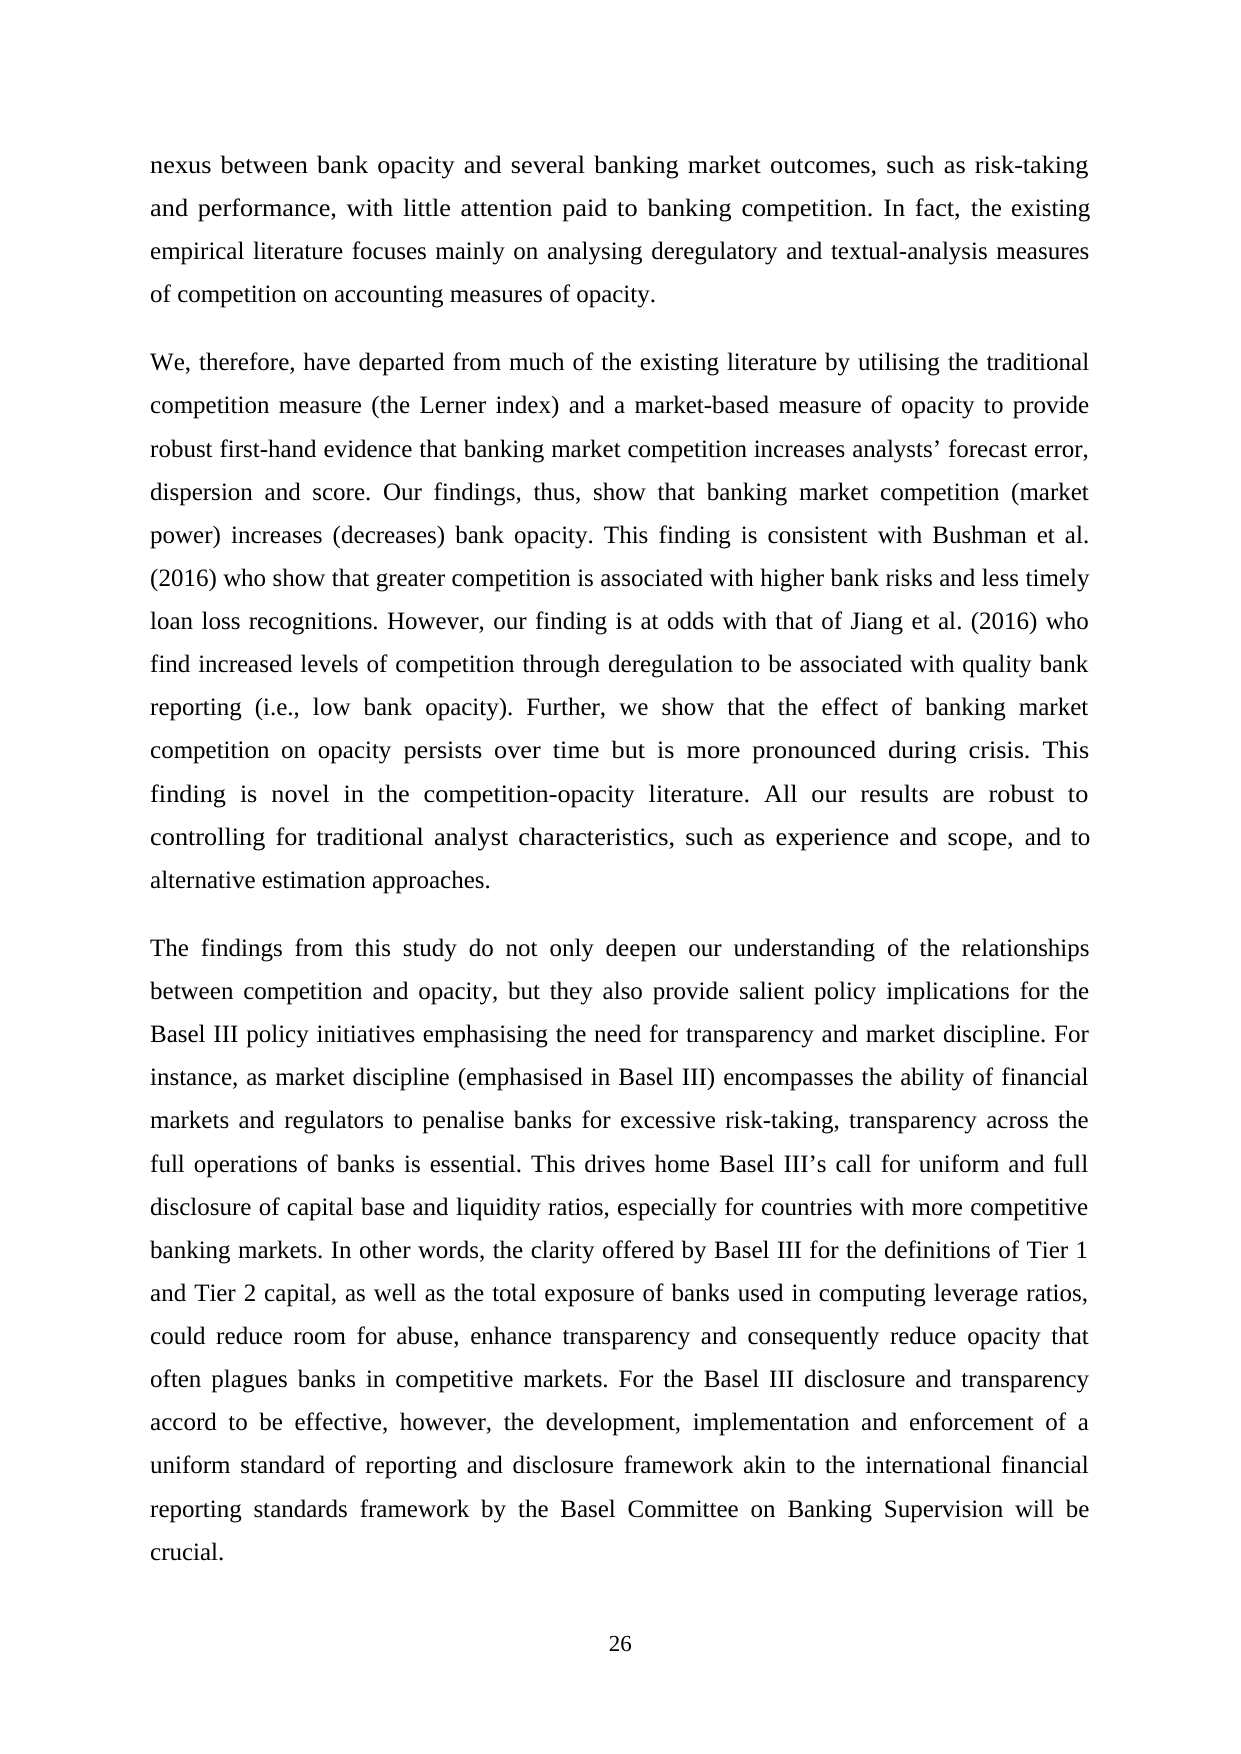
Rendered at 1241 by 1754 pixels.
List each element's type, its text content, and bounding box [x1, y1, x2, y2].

text The findings from this study do not only deepen our understanding of the relationships between competition and opacity, but they also provide salient policy implications for the Basel III policy initiatives emphasising the need for transparency and market discipline. For instance, as market discipline (emphasised in Basel III) encompasses the ability of financial markets and regulators to penalise banks for excessive risk-taking, transparency across the full operations of banks is essential. This drives home Basel III’s call for uniform and full disclosure of capital base and liquidity ratios, especially for countries with more competitive banking markets. In other words, the clarity offered by Basel III for the definitions of Tier 1 and Tier 2 capital, as well as the total exposure of banks used in computing leverage ratios, could reduce room for abuse, enhance transparency and consequently reduce opacity that often plagues banks in competitive markets. For the Basel III disclosure and transparency accord to be effective, however, the development, implementation and enforcement of a uniform standard of reporting and disclosure framework akin to the international financial reporting standards framework by the Basel Committee on Banking Supervision will be crucial. [150, 933, 1090, 1566]
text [150, 150, 1090, 308]
text We, therefore, have departed from much of the existing literature by utilising the traditional competition measure (the Lerner index) and a market-based measure of opacity to provide robust first-hand evidence that banking market competition increases analysts’ forecast error, dispersion and score. Our findings, thus, show that banking market competition (market power) increases (decreases) bank opacity. This finding is consistent with Bushman et al. (2016) who show that greater competition is associated with higher bank risks and less timely loan loss recognitions. However, our finding is at odds with that of Jiang et al. (2016) who find increased levels of competition through deregulation to be associated with quality bank reporting (i.e., low bank opacity). Further, we show that the effect of banking market competition on opacity persists over time but is more pronounced during crisis. This finding is novel in the competition-opacity literature. All our results are robust to controlling for traditional analyst characteristics, such as experience and scope, and to alternative estimation approaches. [150, 347, 1090, 894]
